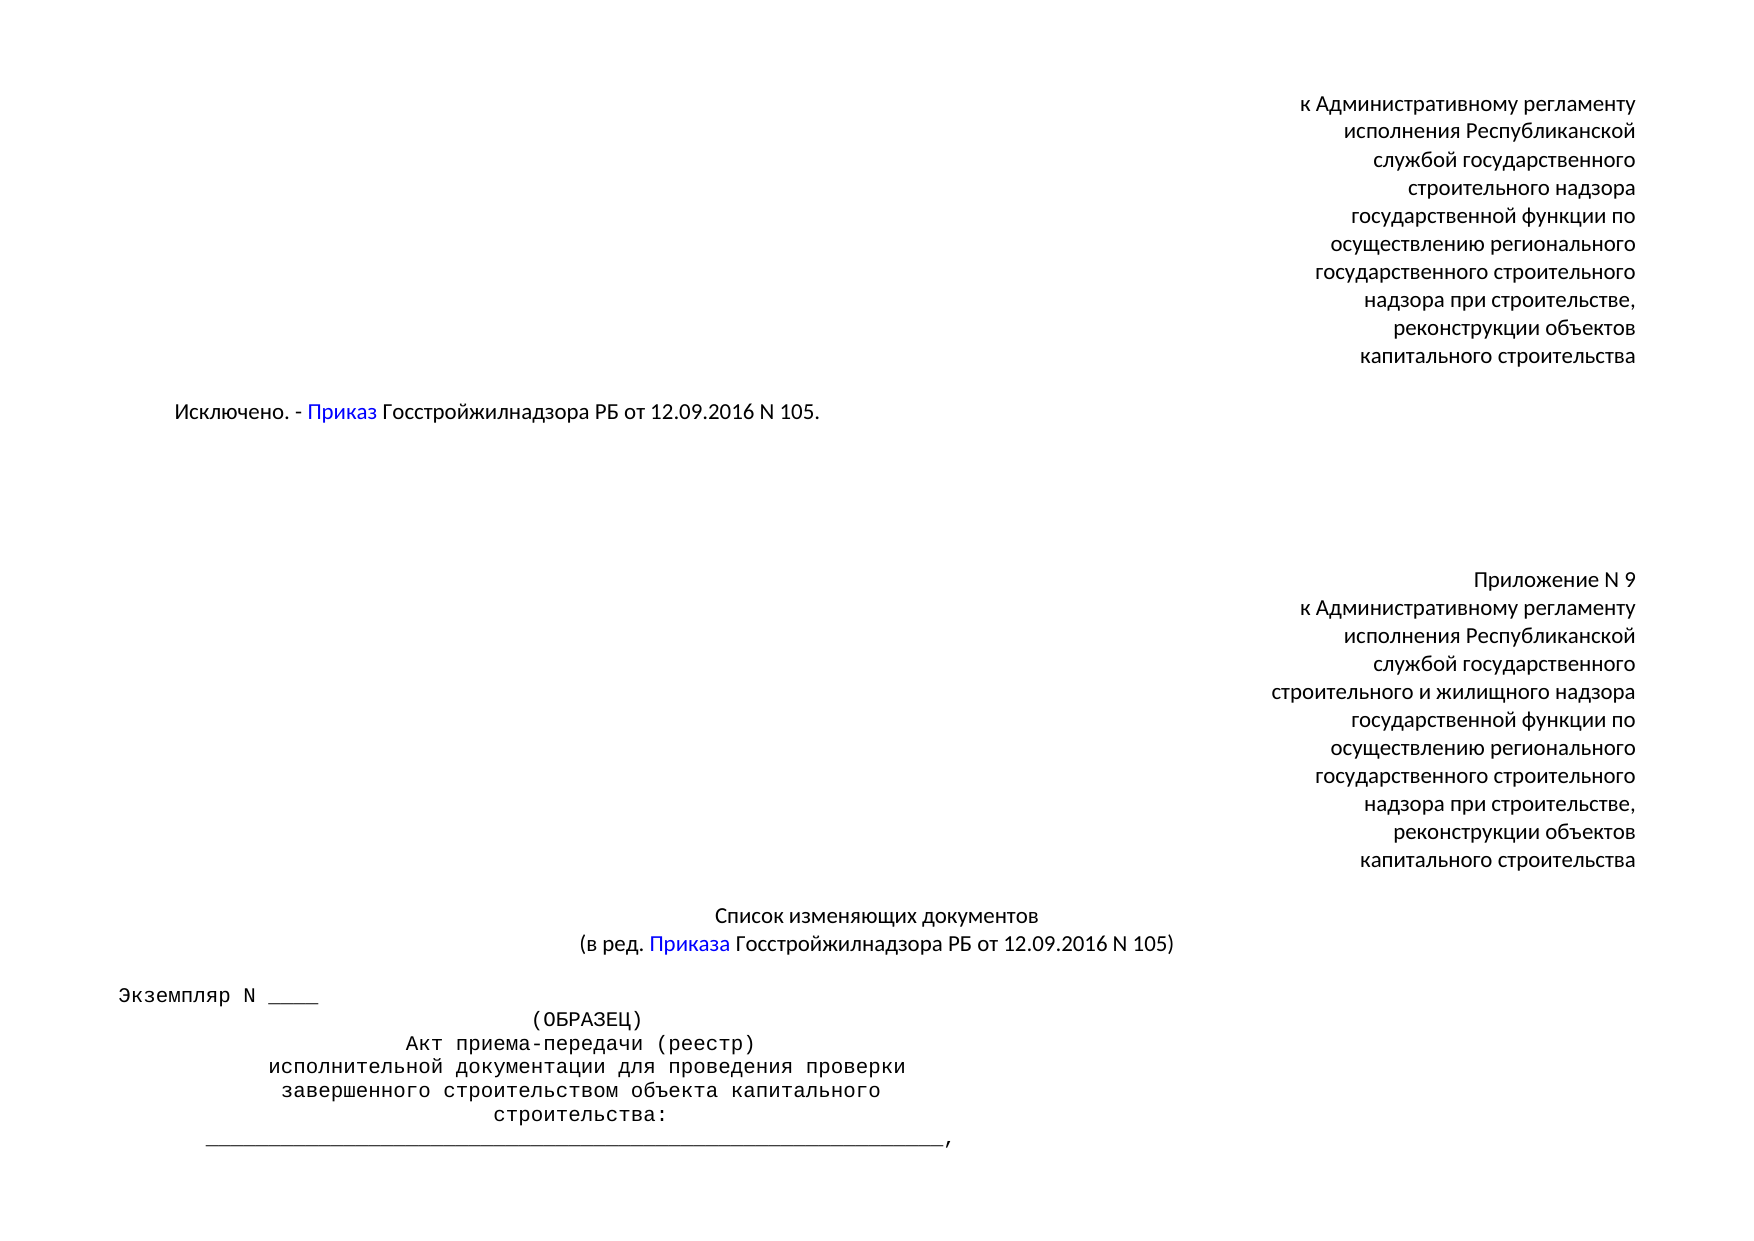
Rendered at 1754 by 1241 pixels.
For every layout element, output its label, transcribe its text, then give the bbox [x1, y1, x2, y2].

text (в ред. Приказа Госстройжилнадзора РБ от 12.09.2016 N 105) [118, 929, 1636, 957]
text Приложение N 9 [118, 565, 1636, 593]
text Исключено. - Приказ Госстройжилнадзора РБ от 12.09.2016 N 105. [118, 397, 1636, 425]
text исполнения Республиканской [118, 117, 1636, 145]
text капитального строительства [118, 341, 1636, 369]
text государственной функции по [118, 201, 1636, 229]
text реконструкции объектов [118, 313, 1636, 341]
text исполнительной документации для проведения проверки [118, 1056, 1636, 1080]
text строительства: [118, 1103, 1636, 1127]
text Экземпляр N ____ [118, 985, 1636, 1009]
text осуществлению регионального [118, 229, 1636, 257]
text государственного строительного [118, 761, 1636, 789]
text государственной функции по [118, 705, 1636, 733]
text капитального строительства [118, 845, 1636, 873]
text надзора при строительстве, [118, 285, 1636, 313]
text к Административному регламенту [118, 593, 1636, 621]
text Список изменяющих документов [118, 901, 1636, 929]
text реконструкции объектов [118, 817, 1636, 845]
text ___________________________________________________________, [118, 1127, 1636, 1151]
text надзора при строительстве, [118, 789, 1636, 817]
text завершенного строительством объекта капитального [118, 1080, 1636, 1103]
text (ОБРАЗЕЦ) [118, 1009, 1636, 1033]
text Акт приема-передачи (реестр) [118, 1033, 1636, 1056]
text осуществлению регионального [118, 733, 1636, 761]
text строительного надзора [118, 173, 1636, 201]
text к Административному регламенту [118, 89, 1636, 117]
text службой государственного [118, 145, 1636, 173]
text государственного строительного [118, 257, 1636, 285]
text исполнения Республиканской [118, 621, 1636, 649]
text строительного и жилищного надзора [118, 677, 1636, 705]
text службой государственного [118, 649, 1636, 677]
